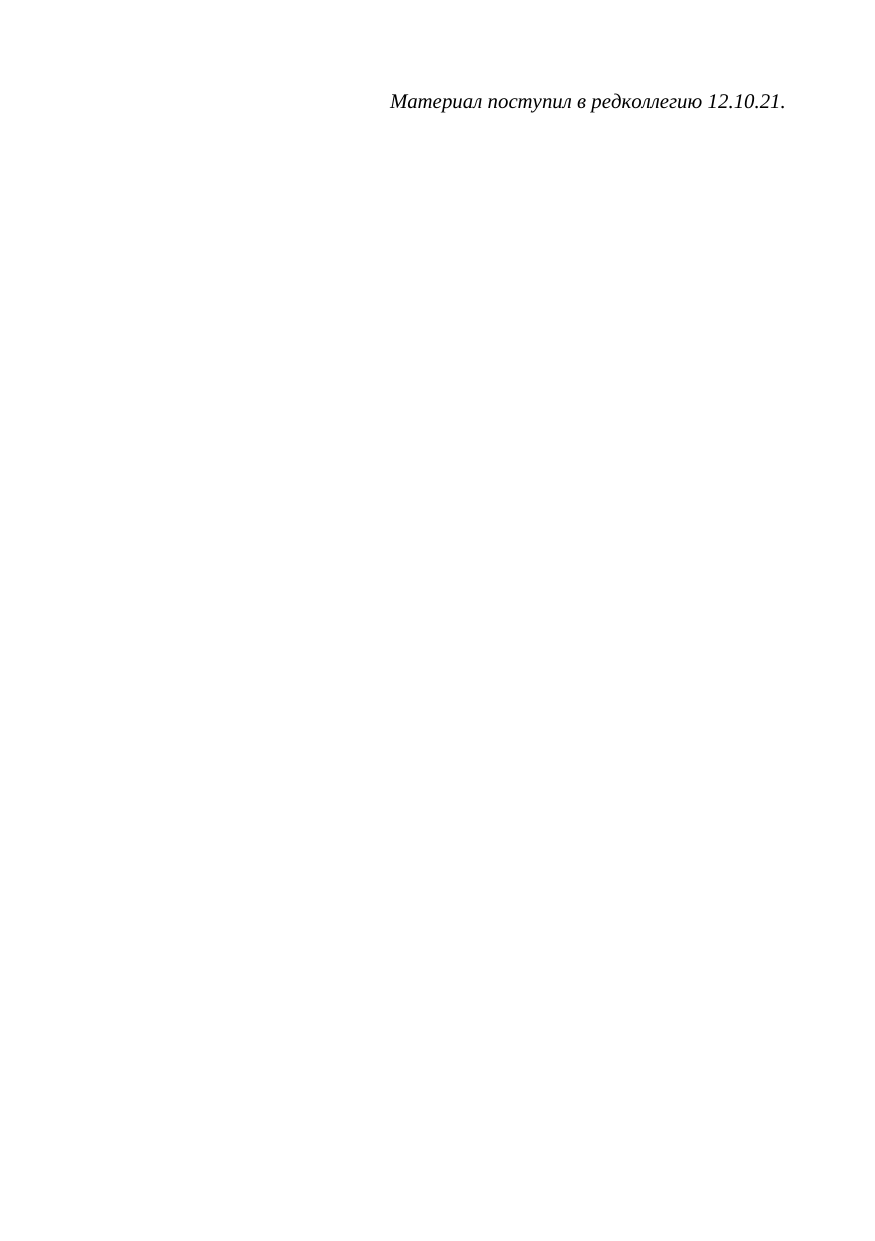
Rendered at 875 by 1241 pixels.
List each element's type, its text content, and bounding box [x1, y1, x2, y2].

text Материал поступил в редколлегию 12.10.21. [89, 89, 785, 113]
